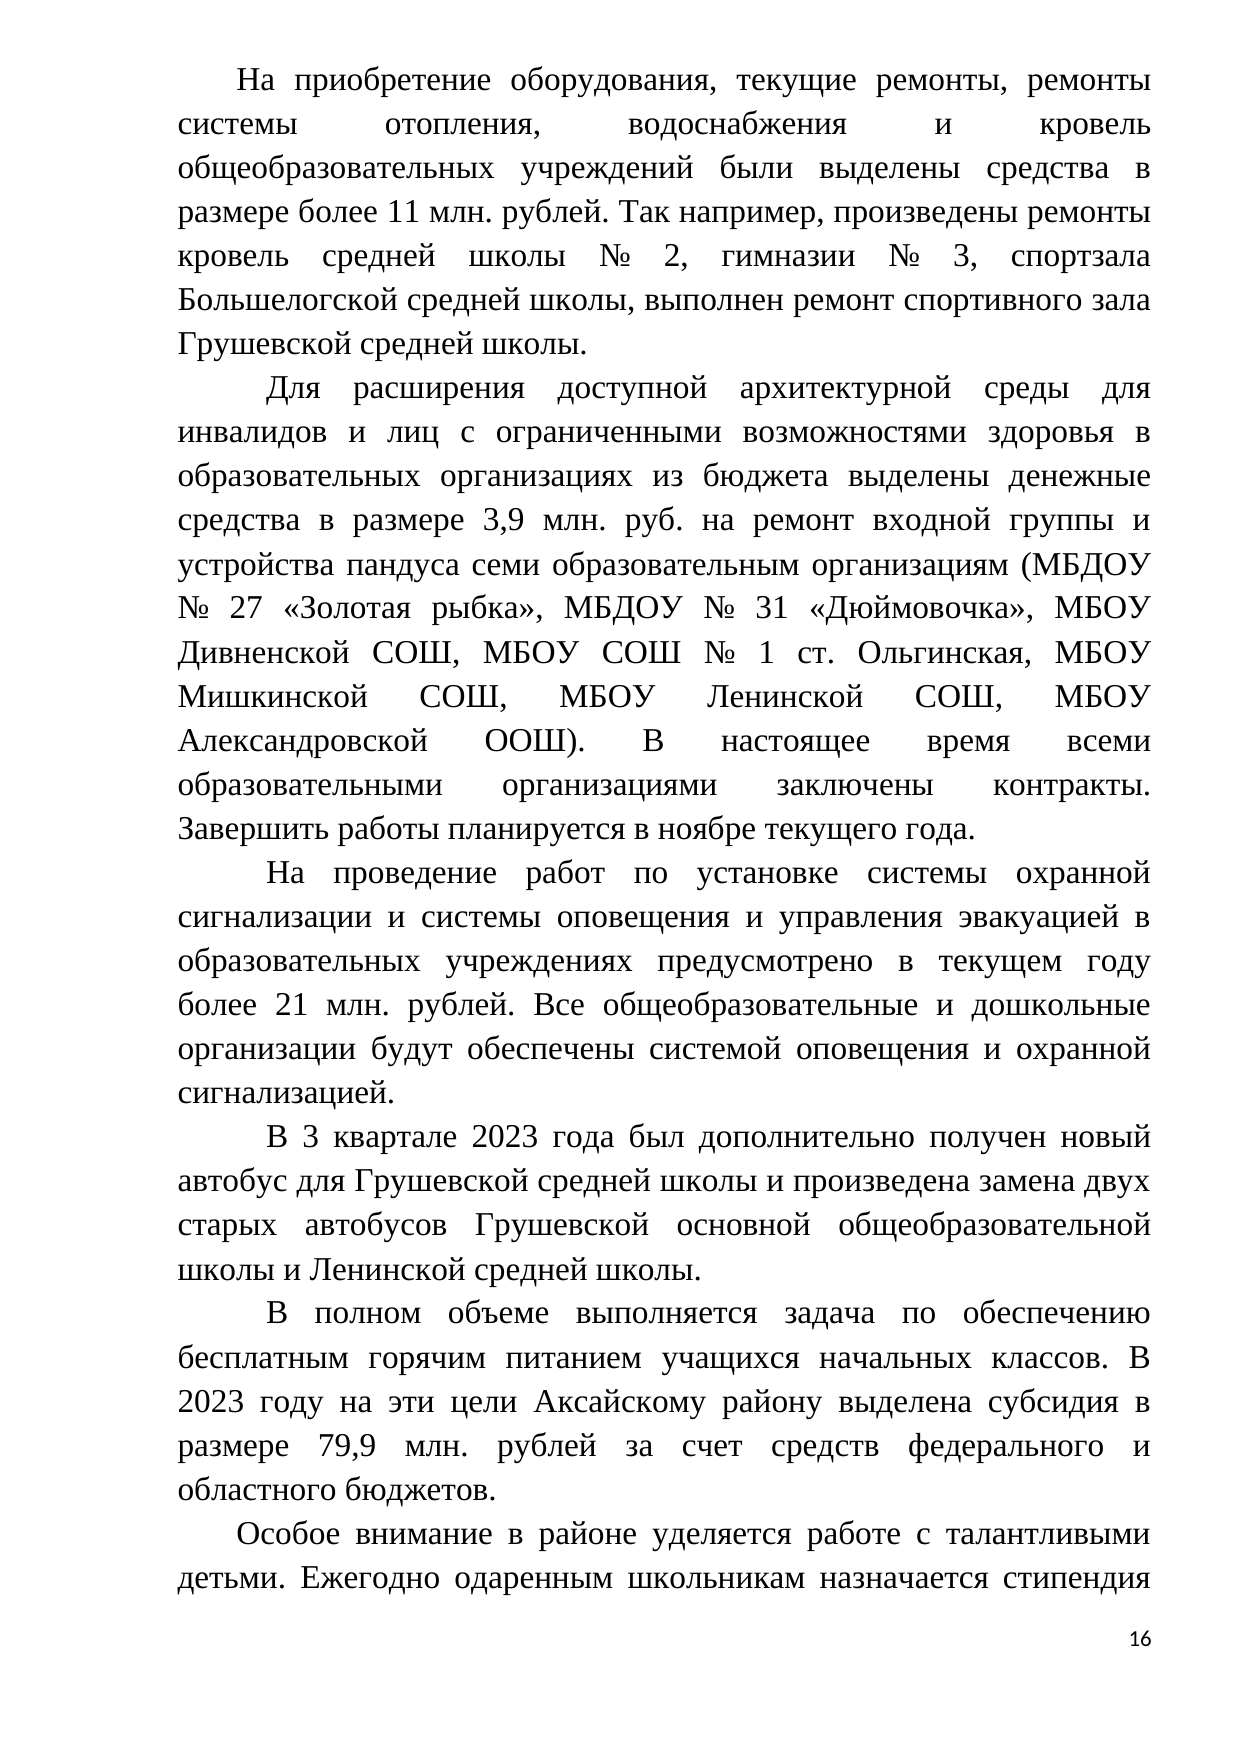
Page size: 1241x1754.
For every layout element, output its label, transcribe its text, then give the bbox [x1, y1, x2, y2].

text Для расширения доступной архитектурной среды для инвалидов и лиц с ограниченными возможностями здоровья в образовательных организациях из бюджета выделены денежные средства в размере 3,9 млн. руб. на ремонт входной группы и устройства пандуса семи образовательным организациям (МБДОУ № 27 «Золотая рыбка», МБДОУ № 31 «Дюймовочка», МБОУ Дивненской СОШ, МБОУ СОШ № 1 ст. Ольгинская, МБОУ Мишкинской СОШ, МБОУ Ленинской СОШ, МБОУ Александровской ООШ). В настоящее время всеми образовательными организациями заключены контракты. Завершить работы планируется в ноябре текущего года. [177, 367, 1152, 846]
text На приобретение оборудования, текущие ремонты, ремонты системы отопления, водоснабжения и кровель общеобразовательных учреждений были выделены средства в размере более 11 млн. рублей. Так например, произведены ремонты кровель средней школы № 2, гимназии № 3, спортзала Большелогской средней школы, выполнен ремонт спортивного зала Грушевской средней школы. [177, 59, 1152, 362]
text На проведение работ по установке системы охранной сигнализации и системы оповещения и управления эвакуацией в образовательных учреждениях предусмотрено в текущем году более 21 млн. рублей. Все общеобразовательные и дошкольные организации будут обеспечены системой оповещения и охранной сигнализацией. [177, 852, 1152, 1111]
text В 3 квартале 2023 года был дополнительно получен новый автобус для Грушевской средней школы и произведена замена двух старых автобусов Грушевской основной общеобразовательной школы и Ленинской средней школы. [177, 1117, 1152, 1287]
text В полном объеме выполняется задача по обеспечению бесплатным горячим питанием учащихся начальных классов. В 2023 году на эти цели Аксайскому району выделена субсидия в размере 79,9 млн. рублей за счет средств федерального и областного бюджетов. [177, 1293, 1152, 1507]
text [177, 1513, 1152, 1596]
